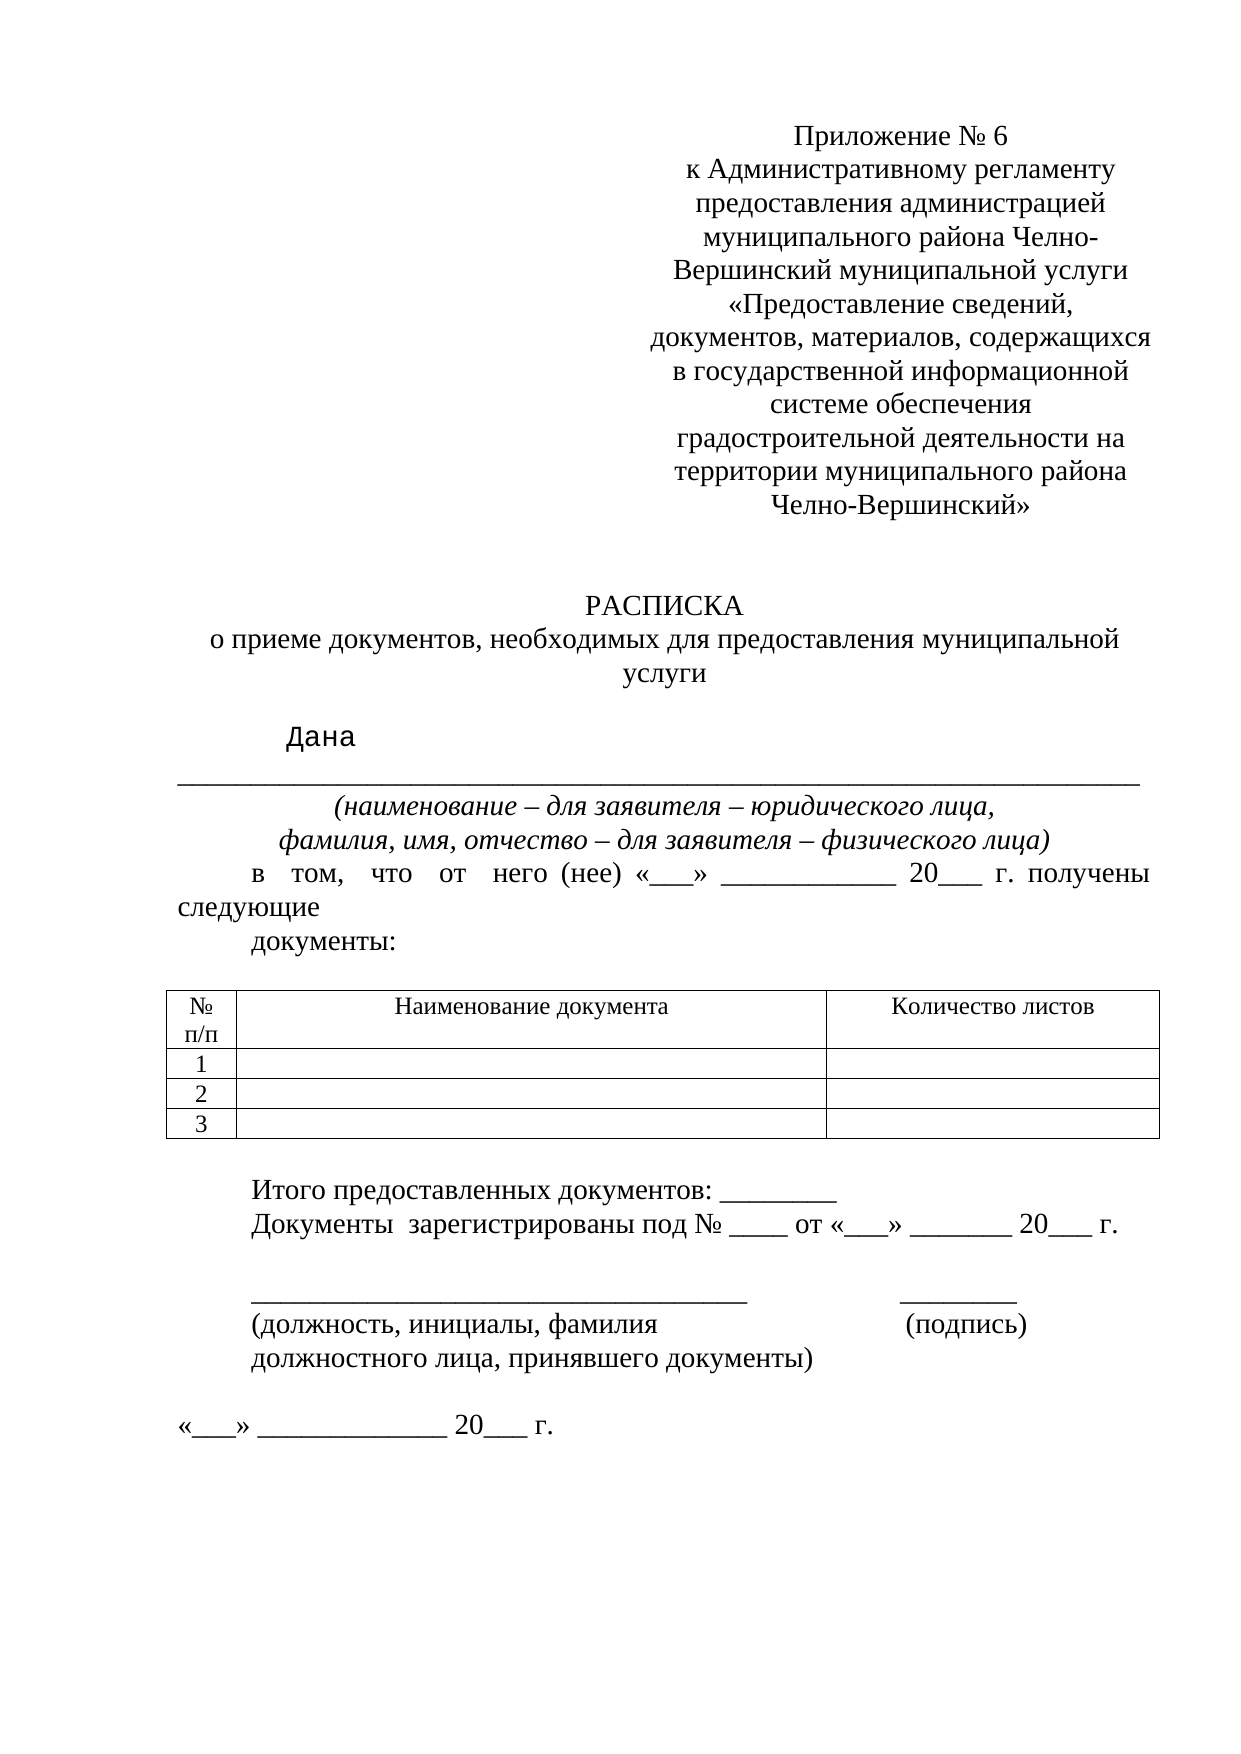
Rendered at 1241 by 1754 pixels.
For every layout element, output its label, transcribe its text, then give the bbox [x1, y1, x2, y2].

text __________________________________________________________________ [177, 755, 1152, 788]
text в том, что от него (нее) «___» ____________ 20___ г. получены следующие [177, 856, 1152, 923]
text документы: [177, 923, 1152, 956]
text Приложение № 6 [650, 118, 1152, 152]
table_cell [827, 1109, 1159, 1138]
text Документы зарегистрированы под № ____ от «___» _______ 20___ г. [177, 1206, 1152, 1239]
text Дана [177, 722, 1152, 755]
text «___» _____________ 20___ г. [177, 1407, 1152, 1441]
table_cell [237, 1049, 826, 1078]
table_cell 1 [167, 1049, 236, 1078]
text __________________________________ ________ [177, 1273, 1152, 1306]
table_cell [827, 1049, 1159, 1078]
text РАСПИСКА [177, 588, 1152, 621]
text фамилия, имя, отчество – для заявителя – физического лица) [177, 822, 1152, 856]
table_cell 2 [167, 1079, 236, 1108]
text (должность, инициалы, фамилия (подпись) [177, 1306, 1152, 1340]
table_cell 3 [167, 1109, 236, 1138]
text должностного лица, принявшего документы) [177, 1340, 1152, 1373]
table_header Количество листов [827, 991, 1159, 1048]
text (наименование – для заявителя – юридического лица, [177, 788, 1152, 822]
text о приеме документов, необходимых для предоставления муниципальной услуги [177, 621, 1152, 688]
text к Административному регламенту предоставления администрацией муниципального района Челно-Вершинский муниципальной услуги «Предоставление сведений, документов, материалов, содержащихся в государственной информационной системе обеспечения градостроительной деятельности на территории муниципального района Челно-Вершинский» [650, 152, 1152, 521]
table_cell [827, 1079, 1159, 1108]
text Итого предоставленных документов: ________ [177, 1172, 1152, 1206]
table_cell [237, 1109, 826, 1138]
table_cell [237, 1079, 826, 1108]
table_header Наименование документа [237, 991, 826, 1048]
table_header № п/п [167, 991, 236, 1048]
